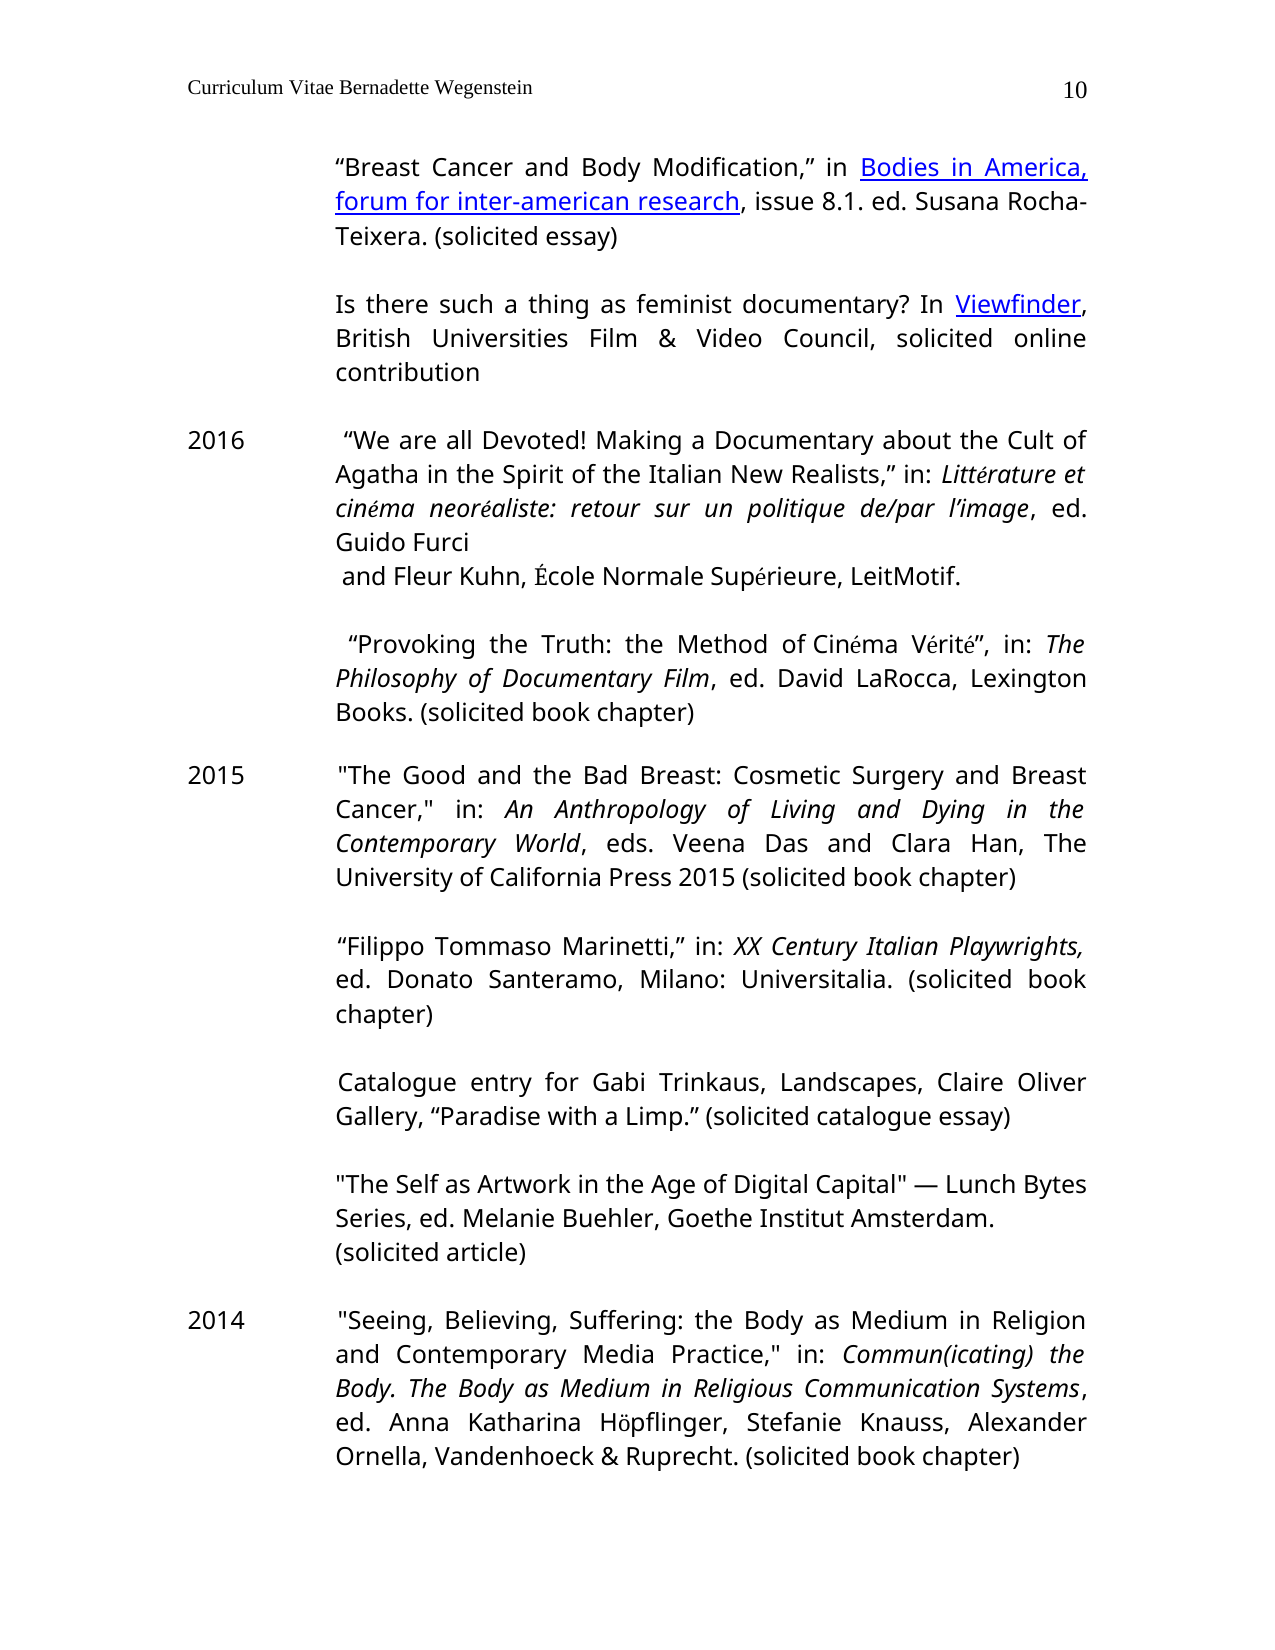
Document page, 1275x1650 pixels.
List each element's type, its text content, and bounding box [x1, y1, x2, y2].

text and Fleur Kuhn, École Normale Supérieure, LeitMotif. [335, 559, 1087, 593]
text Is there such a thing as feminist documentary? In Viewfinder, British Universities Film & Video Council, solicited online contribution [335, 286, 1087, 388]
text "The Self as Artwork in the Age of Digital Capital" — Lunch Bytes Series, ed. Melanie Buehler, Goethe Institut Amsterdam. (solicited article) [335, 1167, 1087, 1269]
text “Provoking the Truth: the Method of Cinéma Vérité”, in: The Philosophy of Documentary Film, ed. David LaRocca, Lexington Books. (solicited book chapter) [335, 627, 1087, 729]
text 2015 "The Good and the Bad Breast: Cosmetic Surgery and Breast Cancer," in: An Anthropology of Living and Dying in the Contemporary World, eds. Veena Das and Clara Han, The University of California Press 2015 (solicited book chapter) [187, 758, 1087, 894]
text 2014 "Seeing, Believing, Suffering: the Body as Medium in Religion and Contemporary Media Practice," in: Commun(icating) the Body. The Body as Medium in Religious Communication Systems, ed. Anna Katharina Höpflinger, Stefanie Knauss, Alexander Ornella, Vandenhoeck & Ruprecht. (solicited book chapter) [187, 1303, 1087, 1473]
text “Filippo Tommaso Marinetti,” in: XX Century Italian Playwrights, ed. Donato Santeramo, Milano: Universitalia. (solicited book chapter) [335, 928, 1087, 1030]
text Catalogue entry for Gabi Trinkaus, Landscapes, Claire Oliver Gallery, “Paradise with a Limp.” (solicited catalogue essay) [335, 1064, 1087, 1132]
text “Breast Cancer and Body Modification,” in Bodies in America, forum for inter-american research, issue 8.1. ed. Susana Rocha-Teixera. (solicited essay) [262, 150, 1087, 252]
text 2016 “We are all Devoted! Making a Documentary about the Cult of Agatha in the Spirit of the Italian New Realists,” in: Littérature et cinéma neoréaliste: retour sur un politique de/par l’image, ed. Guido Furci [187, 422, 1087, 559]
